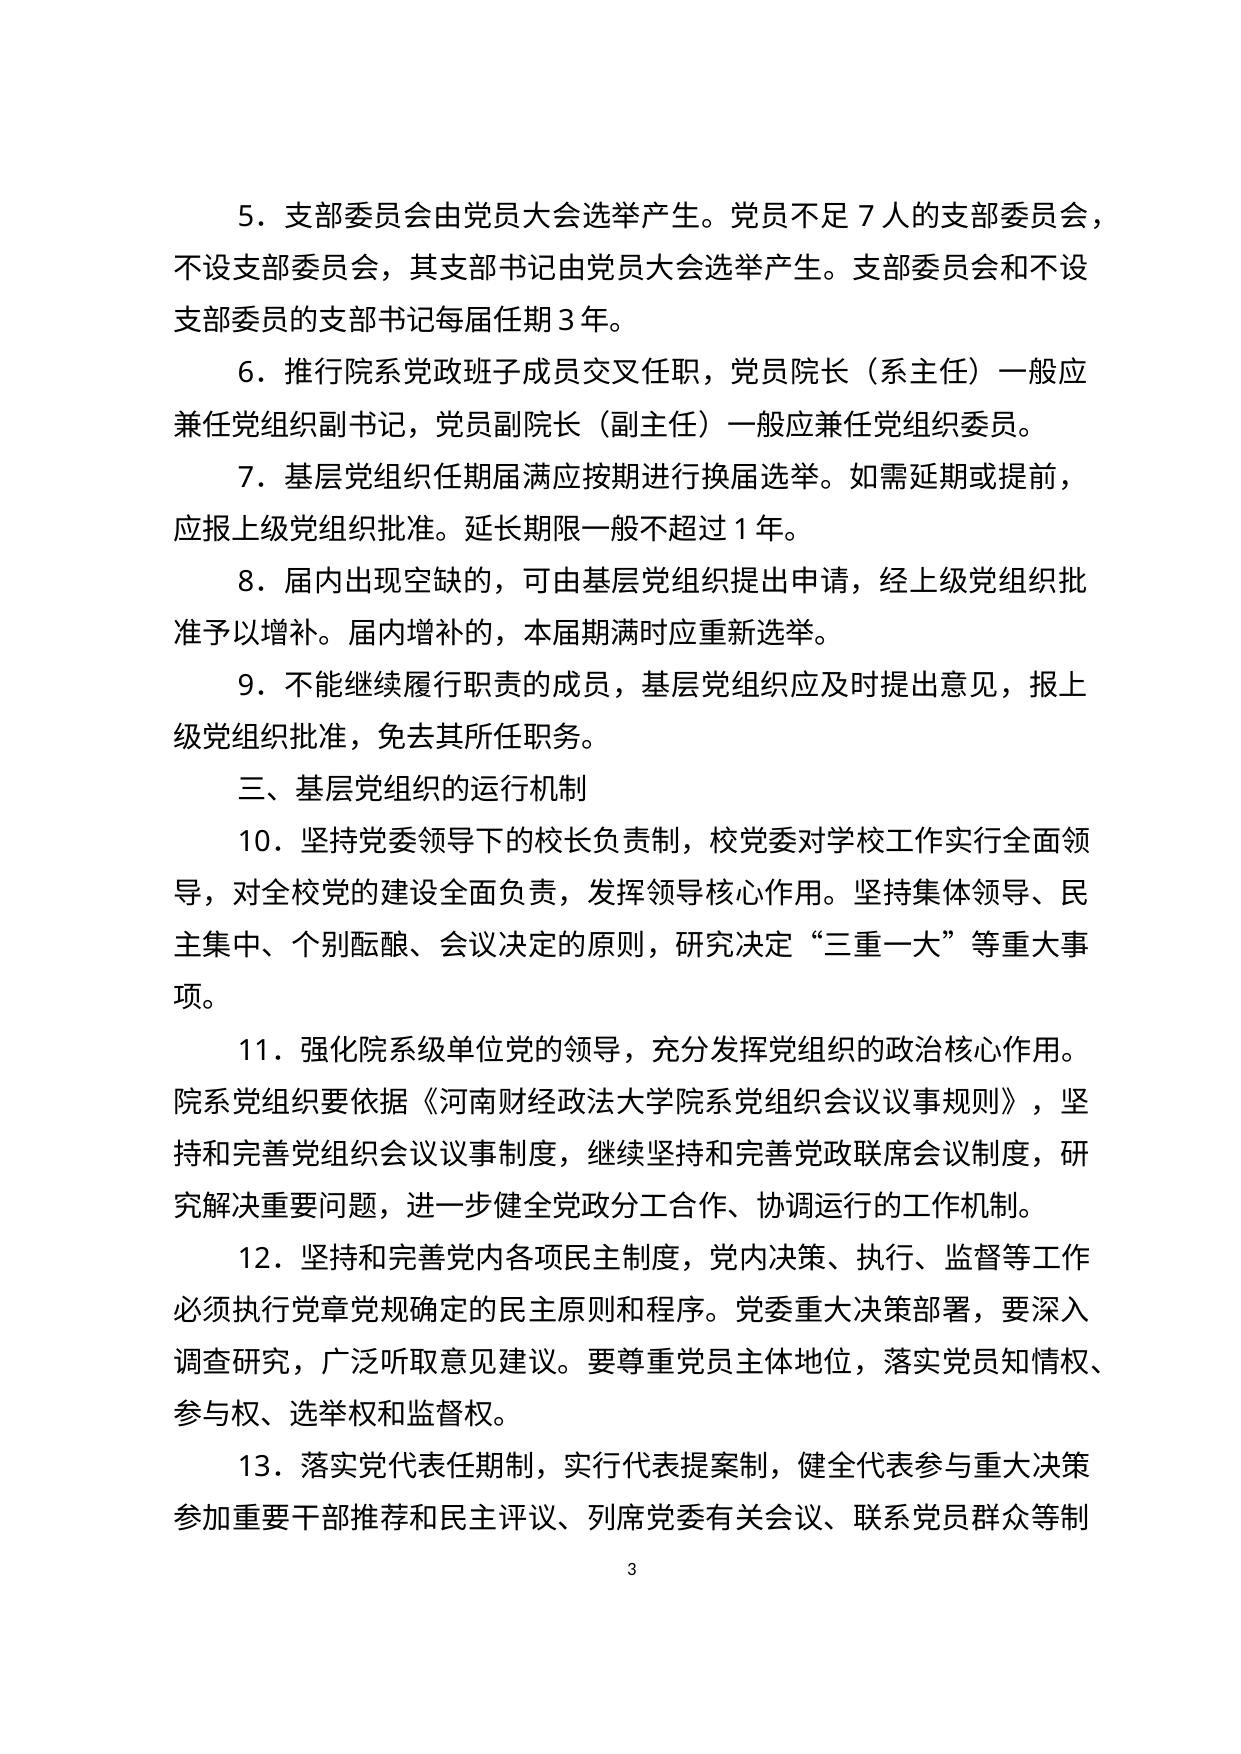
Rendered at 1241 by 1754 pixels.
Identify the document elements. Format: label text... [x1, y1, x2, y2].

text 7．基层党组织任期届满应按期进行换届选举。如需延期或提前，应报上级党组织批准。延长期限一般不超过1年。 [173, 445, 1090, 549]
text 三、基层党组织的运行机制 [173, 758, 1090, 810]
text 8．届内出现空缺的，可由基层党组织提出申请，经上级党组织批准予以增补。届内增补的，本届期满时应重新选举。 [173, 549, 1090, 654]
text 12．坚持和完善党内各项民主制度，党内决策、执行、监督等工作必须执行党章党规确定的民主原则和程序。党委重大决策部署，要深入调查研究，广泛听取意见建议。要尊重党员主体地位，落实党员知情权、参与权、选举权和监督权。 [173, 1227, 1090, 1435]
text 11．强化院系级单位党的领导，充分发挥党组织的政治核心作用。院系党组织要依据《河南财经政法大学院系党组织会议议事规则》，坚持和完善党组织会议议事制度，继续坚持和完善党政联席会议制度，研究解决重要问题，进一步健全党政分工合作、协调运行的工作机制。 [173, 1018, 1090, 1227]
text 6．推行院系党政班子成员交叉任职，党员院长（系主任）一般应兼任党组织副书记，党员副院长（副主任）一般应兼任党组织委员。 [173, 341, 1090, 445]
text 9．不能继续履行职责的成员，基层党组织应及时提出意见，报上级党组织批准，免去其所任职务。 [173, 654, 1090, 758]
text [173, 1435, 1090, 1539]
text 10．坚持党委领导下的校长负责制，校党委对学校工作实行全面领导，对全校党的建设全面负责，发挥领导核心作用。坚持集体领导、民主集中、个别酝酿、会议决定的原则，研究决定“三重一大”等重大事项。 [173, 810, 1090, 1018]
text 5．支部委员会由党员大会选举产生。党员不足7人的支部委员会，不设支部委员会，其支部书记由党员大会选举产生。支部委员会和不设支部委员的支部书记每届任期3年。 [173, 185, 1090, 341]
